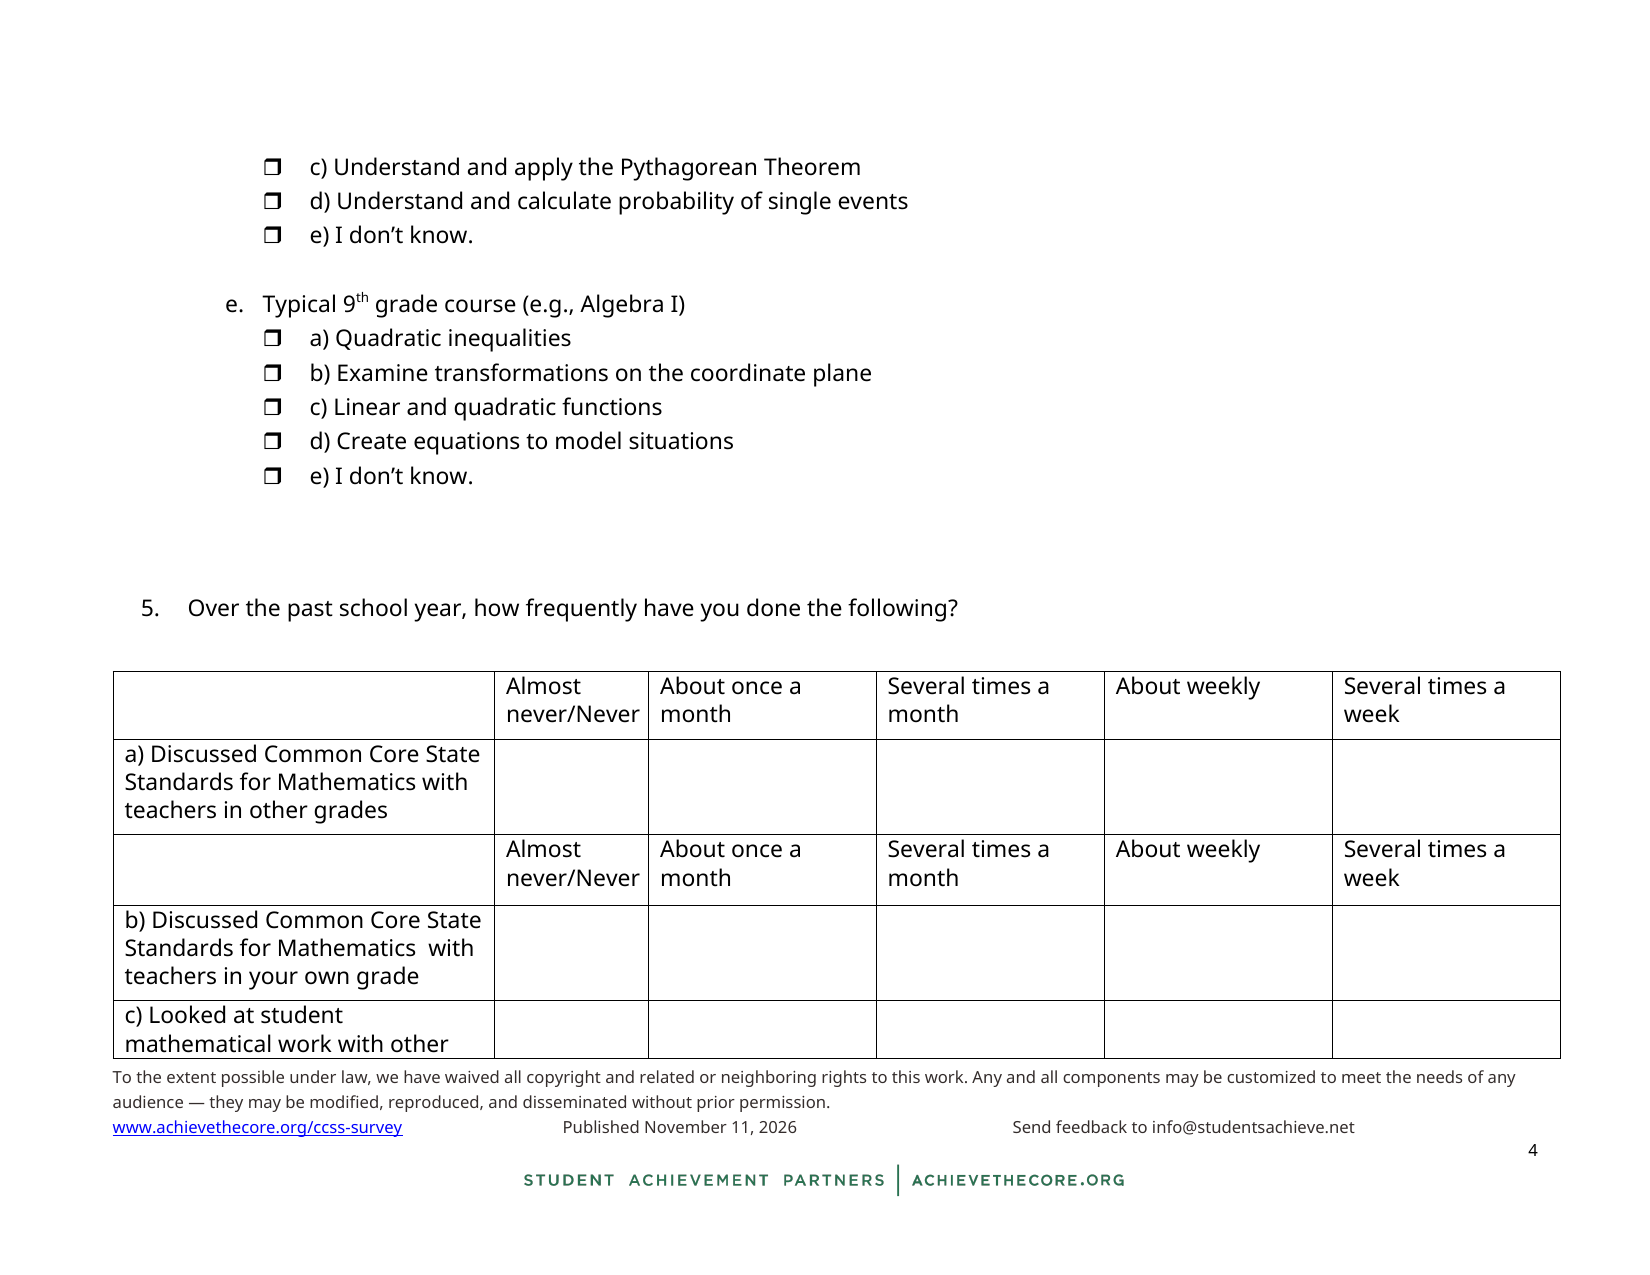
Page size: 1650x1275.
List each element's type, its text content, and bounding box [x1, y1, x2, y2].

table_cell [1105, 740, 1332, 834]
text c) Linear and quadratic functions [262, 391, 1543, 422]
table_header Several times a month [877, 672, 1104, 738]
table_cell Several times a month [877, 835, 1104, 904]
table_cell b) Discussed Common Core State Standards for Mathematics with teachers in your own grade [114, 906, 494, 1000]
table_cell [1105, 906, 1332, 1000]
text a) Quadratic inequalities [262, 322, 1543, 353]
picture [510, 1161, 1140, 1200]
table_header About weekly [1105, 672, 1332, 738]
table_cell About once a month [649, 835, 876, 904]
text c) Understand and apply the Pythagorean Theorem [262, 150, 1542, 181]
table_cell [495, 906, 648, 1000]
text e) I don’t know. [262, 459, 1543, 491]
text d) Understand and calculate probability of single events [262, 184, 1542, 216]
table_header Almost never/Never [495, 672, 648, 738]
table_cell [877, 1001, 1104, 1058]
table_cell Several times a week [1333, 835, 1560, 904]
text d) Create equations to model situations [262, 425, 1543, 456]
table_cell [495, 1001, 648, 1058]
table_cell a) Discussed Common Core State Standards for Mathematics with teachers in other grades [114, 740, 494, 834]
table_cell [877, 740, 1104, 834]
table_cell [649, 906, 876, 1000]
table_cell [649, 1001, 876, 1058]
text e) I don’t know. [262, 219, 1542, 250]
table_header [114, 672, 494, 738]
table_header About once a month [649, 672, 876, 738]
table_cell [877, 906, 1104, 1000]
table_cell [114, 835, 494, 904]
table_header Several times a week [1333, 672, 1560, 738]
table_cell [1333, 906, 1560, 1000]
table_cell Almost never/Never [495, 835, 648, 904]
list Typical 9th grade course (e.g., Algebra I) [225, 287, 1543, 319]
table_cell c) Looked at student mathematical work with other teachers for the purposes of professional development [114, 1001, 494, 1058]
table_cell [1105, 1001, 1332, 1058]
text 5. Over the past school year, how frequently have you done the following? [141, 594, 1542, 622]
table_cell About weekly [1105, 835, 1332, 904]
table_cell [1333, 1001, 1560, 1058]
text b) Examine transformations on the coordinate plane [262, 356, 1543, 387]
table_cell [1333, 740, 1560, 834]
table_cell [495, 740, 648, 834]
table_cell [649, 740, 876, 834]
